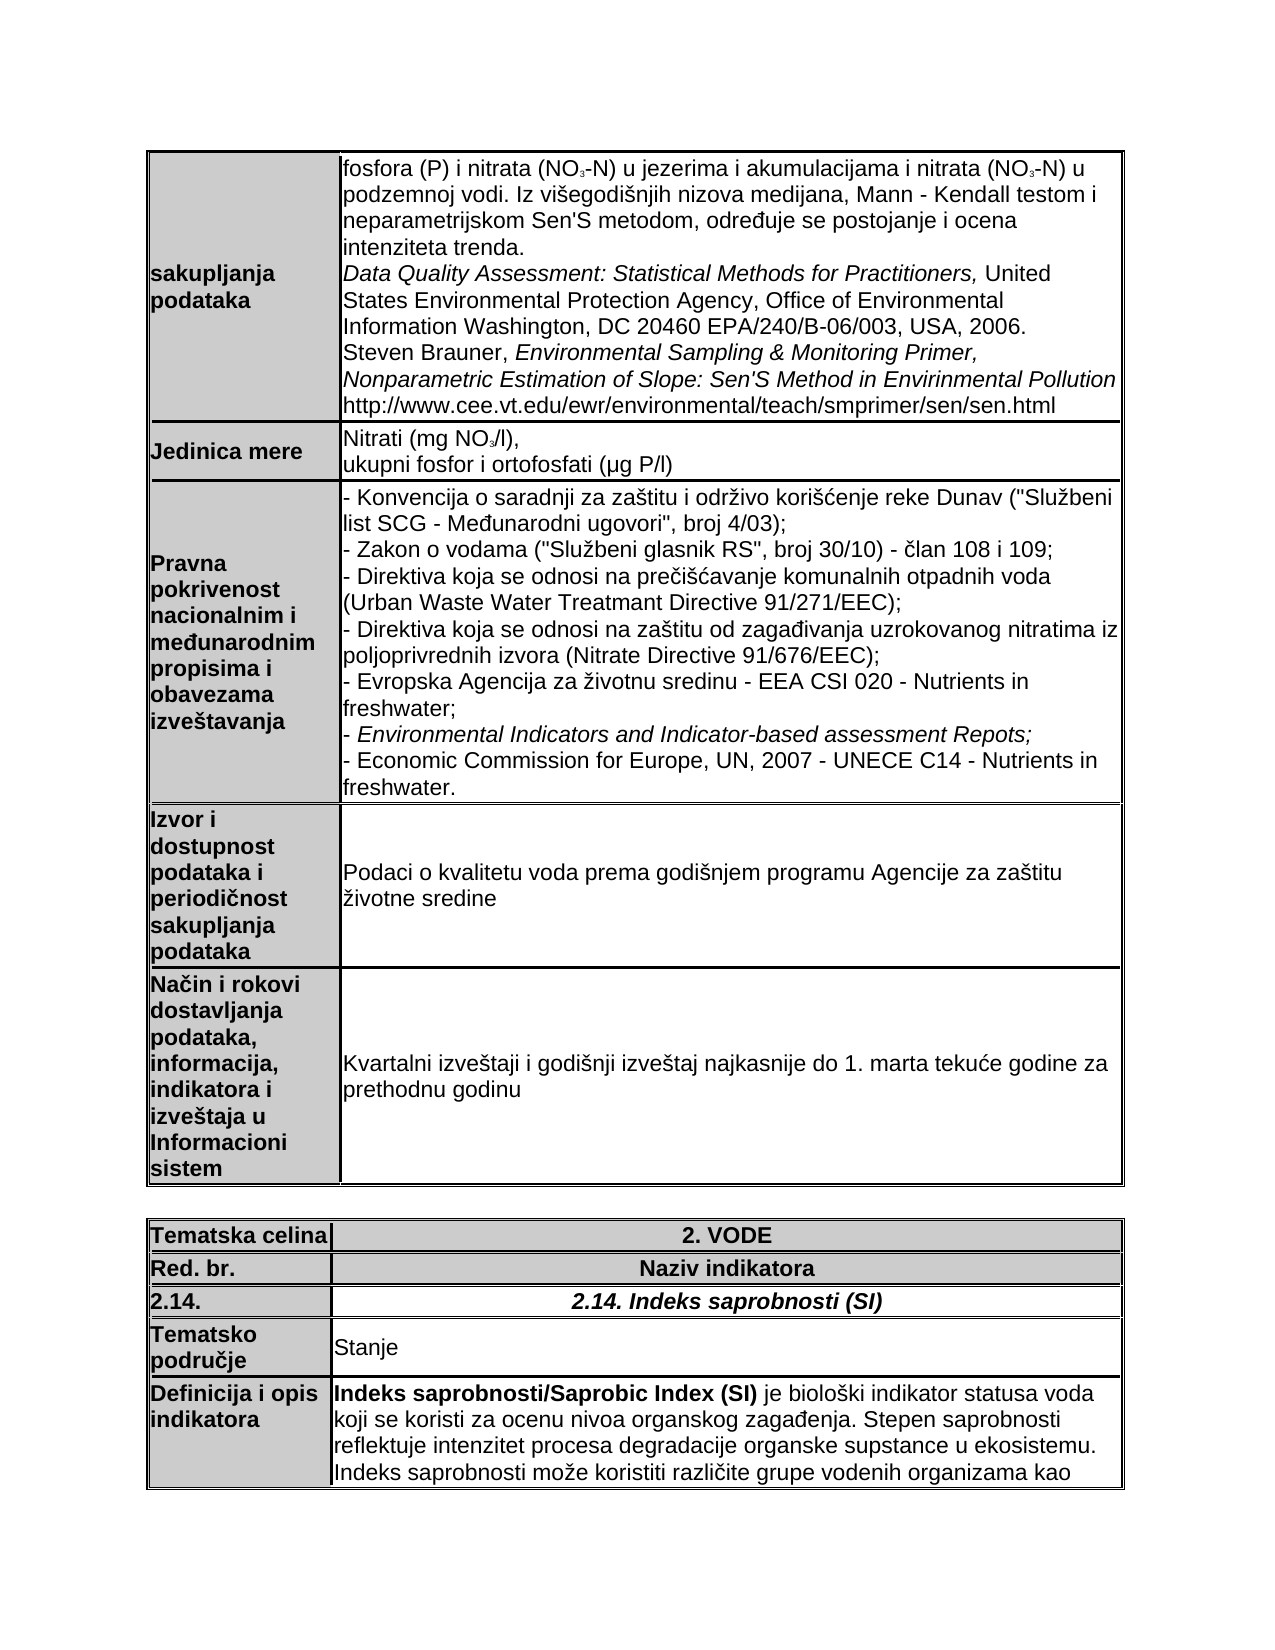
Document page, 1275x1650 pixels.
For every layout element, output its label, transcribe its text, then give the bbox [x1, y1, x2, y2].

table_cell Podaci o kvalitetu voda prema godišnjem programu Agencije za zaštitu životne sredine [340, 802, 1123, 966]
table_cell Pravna pokrivenost nacionalnim i međunarodnim propisima i obavezama izveštavanja [150, 479, 339, 802]
table_header 2. VODE [331, 1221, 1121, 1250]
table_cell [150, 1375, 331, 1487]
table_cell Izvor i dostupnost podataka i periodičnost sakupljanja podataka [148, 802, 340, 966]
table_cell 2.14. Indeks saprobnosti (SI) [333, 1283, 1122, 1316]
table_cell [340, 153, 1121, 420]
table_header Tematska celina [150, 1221, 331, 1250]
table_cell Jedinica mere [150, 420, 339, 479]
table_cell Naziv indikatora [333, 1250, 1122, 1283]
table_cell - Konvencija o saradnji za zaštitu i održivo korišćenje reke Dunav ("Službeni list SCG - Međunarodni ugovori", broj 4/03); - Zakon o vodama ("Službeni glasnik RS", broj 30/10) - član 108 i 109; - Direktiva koja se odnosi na prečišćavanje komunalnih otpadnih voda (Urban Waste Water Treatmant Directive 91/271/EEC); - Direktiva koja se odnosi na zaštitu od zagađivanja uzrokovanog nitratima iz poljoprivrednih izvora (Nitrate Directive 91/676/EEC); - Evropska Agencija za životnu sredinu - EEA CSI 020 - Nutrients in freshwater; - Environmental Indicators and Indicator-based assessment Repots; - Economic Commission for Europe, UN, 2007 - UNECE C14 - Nutrients in freshwater. [342, 479, 1121, 802]
table_cell Red. br. [150, 1250, 330, 1283]
table_cell Kvartalni izveštaji i godišnji izveštaj najkasnije do 1. marta tekuće godine za prethodnu godinu [340, 966, 1121, 1183]
table_cell Način i rokovi dostavljanja podataka, informacija, indikatora i izveštaja u Informacioni sistem [150, 966, 340, 1183]
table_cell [331, 1375, 1121, 1487]
table_cell Nitrati (mg NO3/l), ukupni fosfor i ortofosfati (μg P/l) [342, 420, 1121, 479]
table_cell Stanje [331, 1316, 1123, 1375]
table_cell Tematsko područje [148, 1316, 331, 1375]
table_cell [150, 153, 340, 420]
table_cell 2.14. [150, 1283, 330, 1316]
